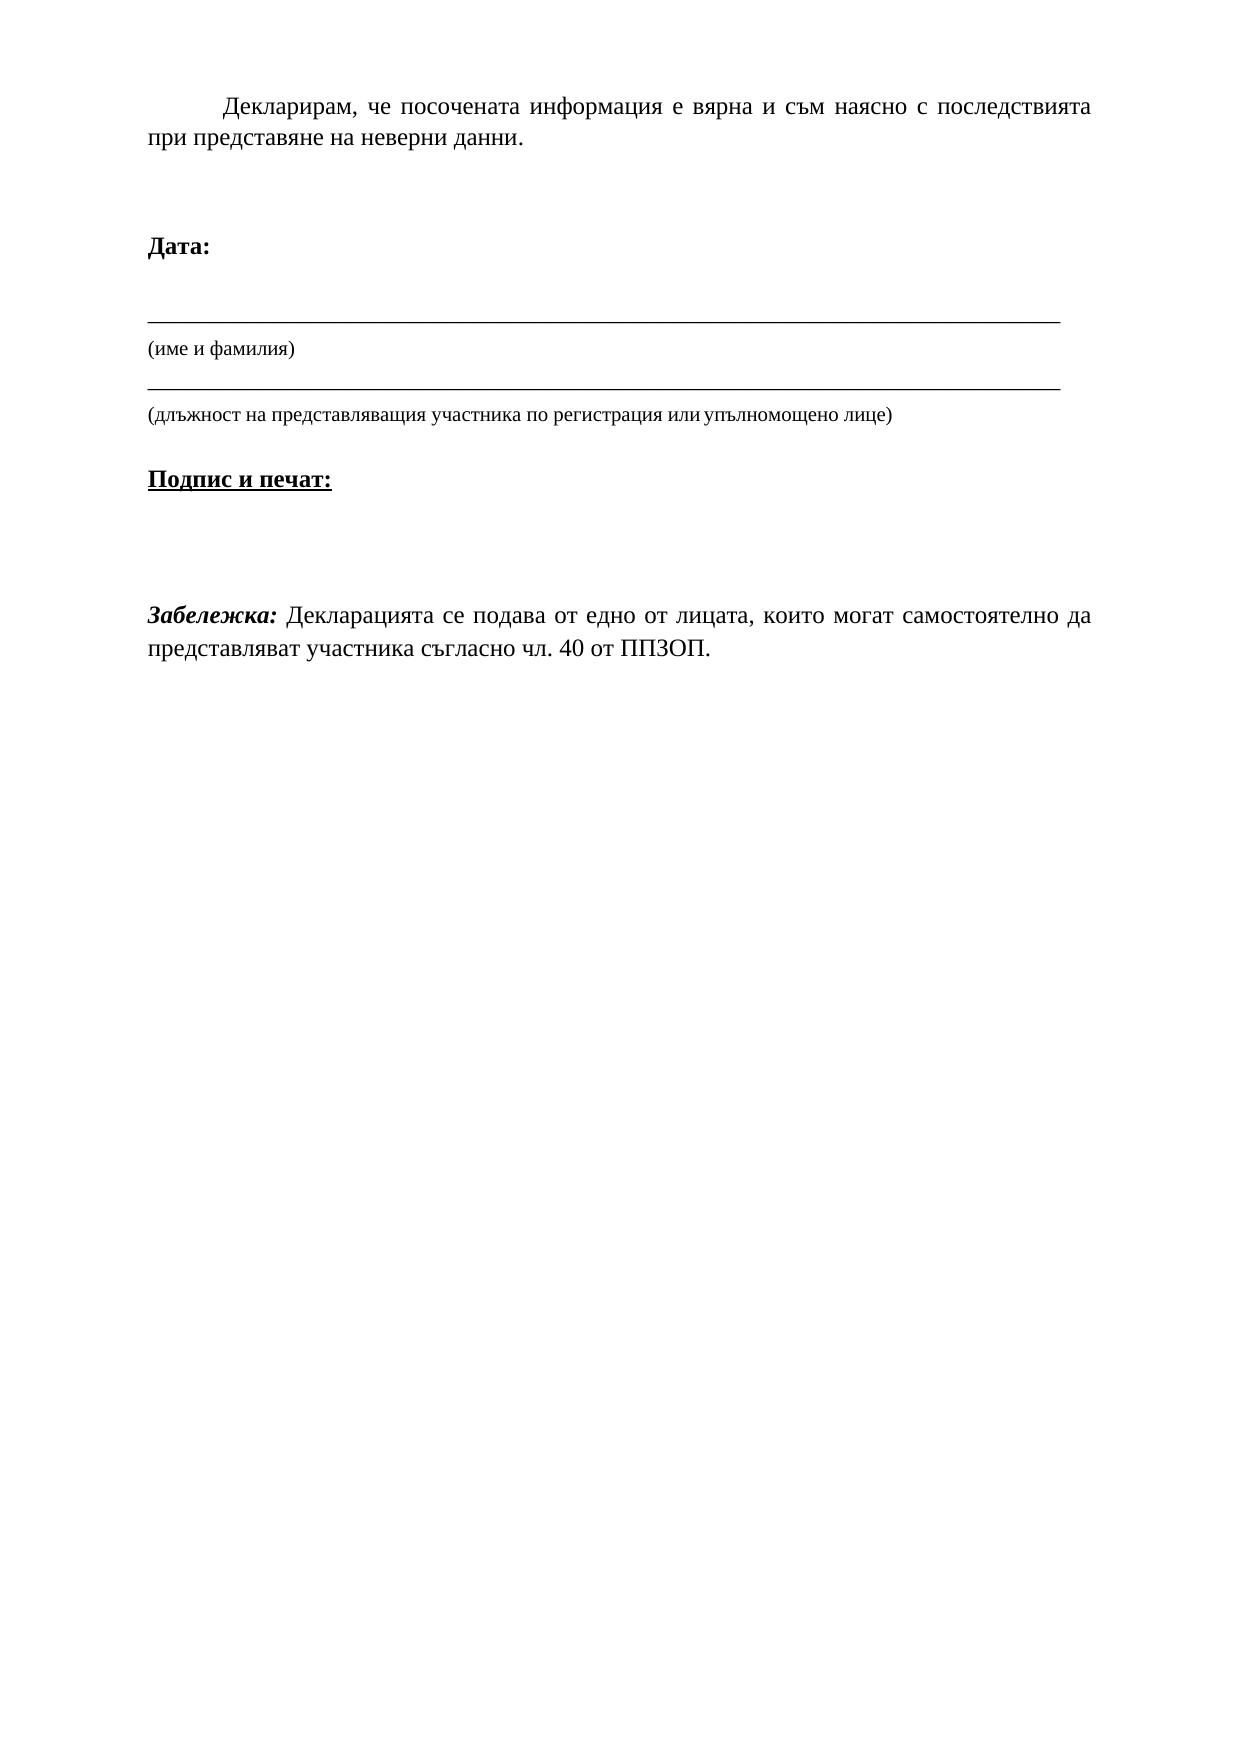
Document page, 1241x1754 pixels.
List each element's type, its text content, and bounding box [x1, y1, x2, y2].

text _________________________________________________________________________ [148, 293, 1093, 326]
text (длъжност на представляващия участника по регистрация или упълномощено лице) [148, 393, 1093, 426]
text Дата: [148, 226, 988, 259]
text Декларирам, че посочената информация е вярна и съм наясно с последствията при представяне на неверни данни. [148, 89, 1093, 151]
text (име и фамилия) [148, 326, 1093, 359]
text Подпис и печат: [148, 459, 1093, 493]
text Забележка: Декларацията се подава от едно от лицата, които могат самостоятелно да представляват участника съгласно чл. 40 от ППЗОП. [148, 601, 1093, 662]
text _________________________________________________________________________ [148, 359, 1093, 393]
